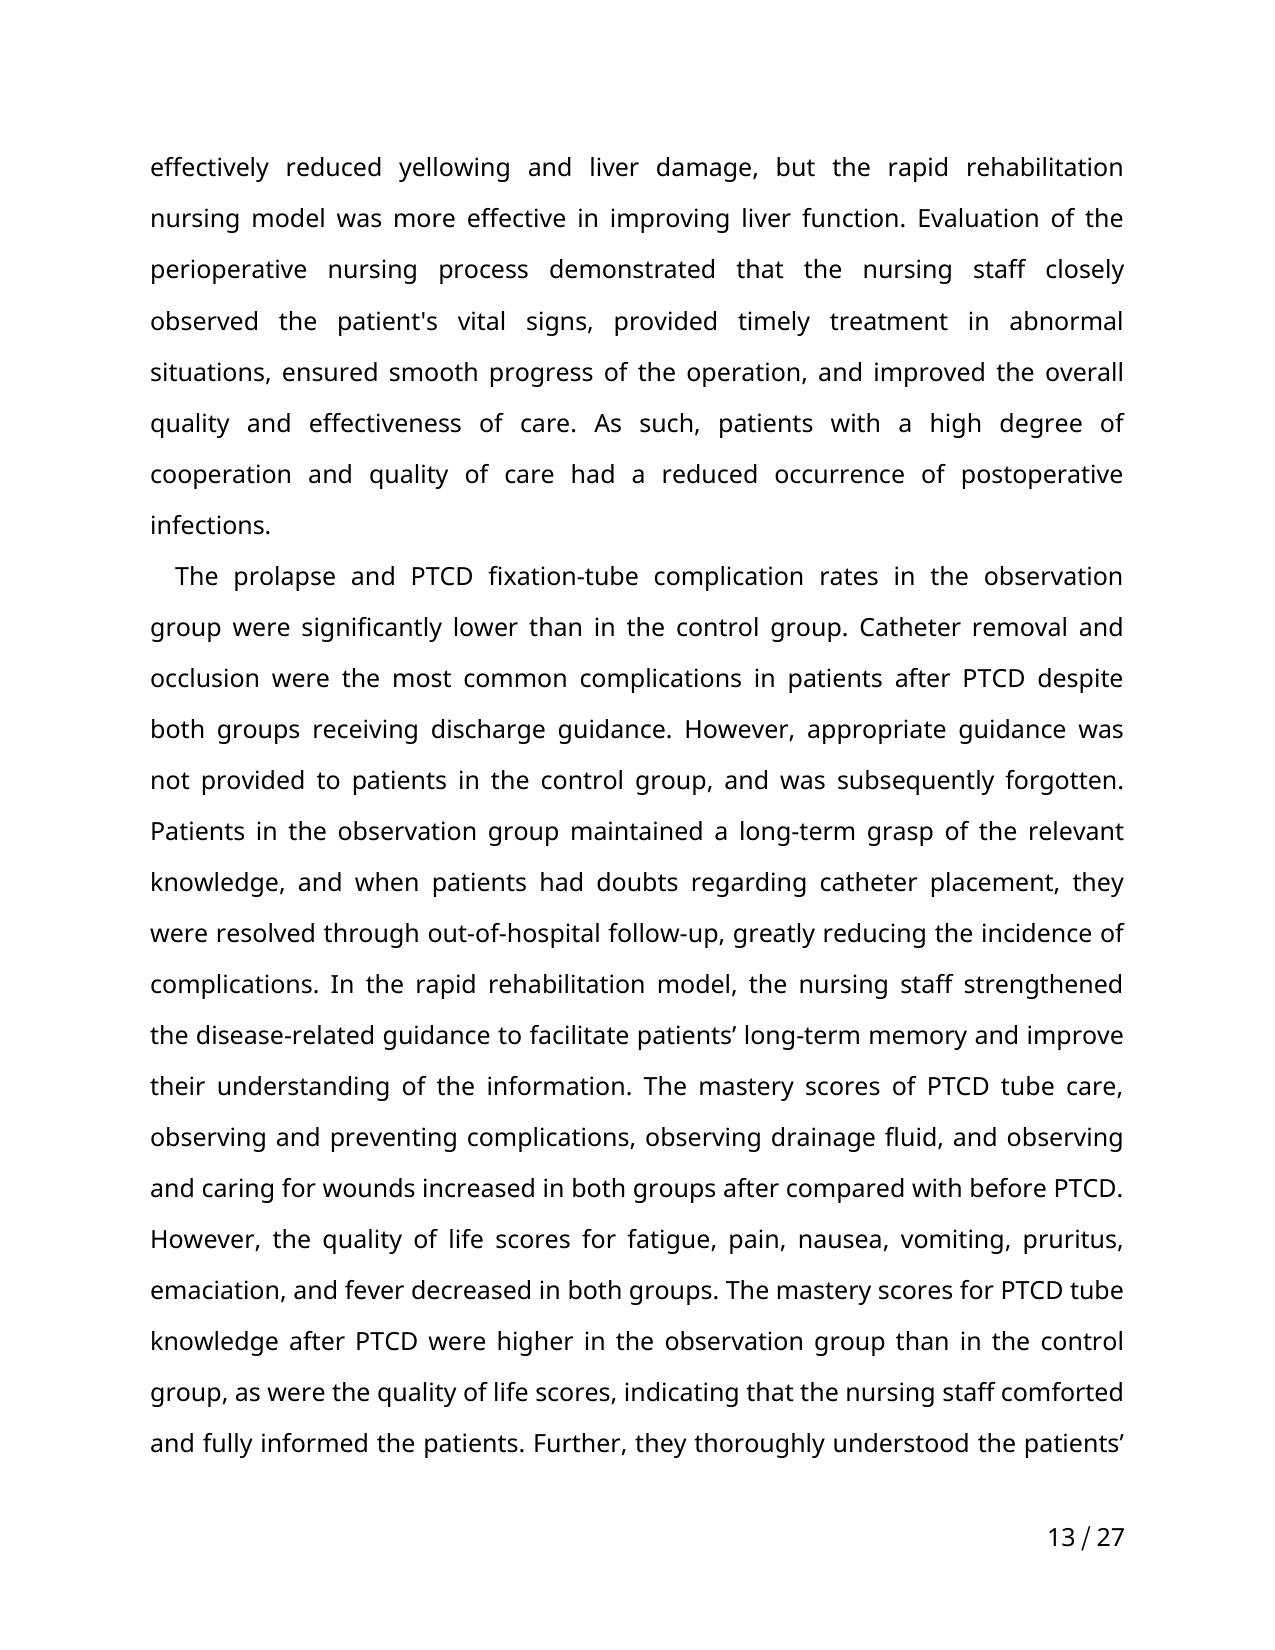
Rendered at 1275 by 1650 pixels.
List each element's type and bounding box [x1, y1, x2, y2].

text [150, 558, 1125, 1460]
text [150, 150, 1125, 541]
